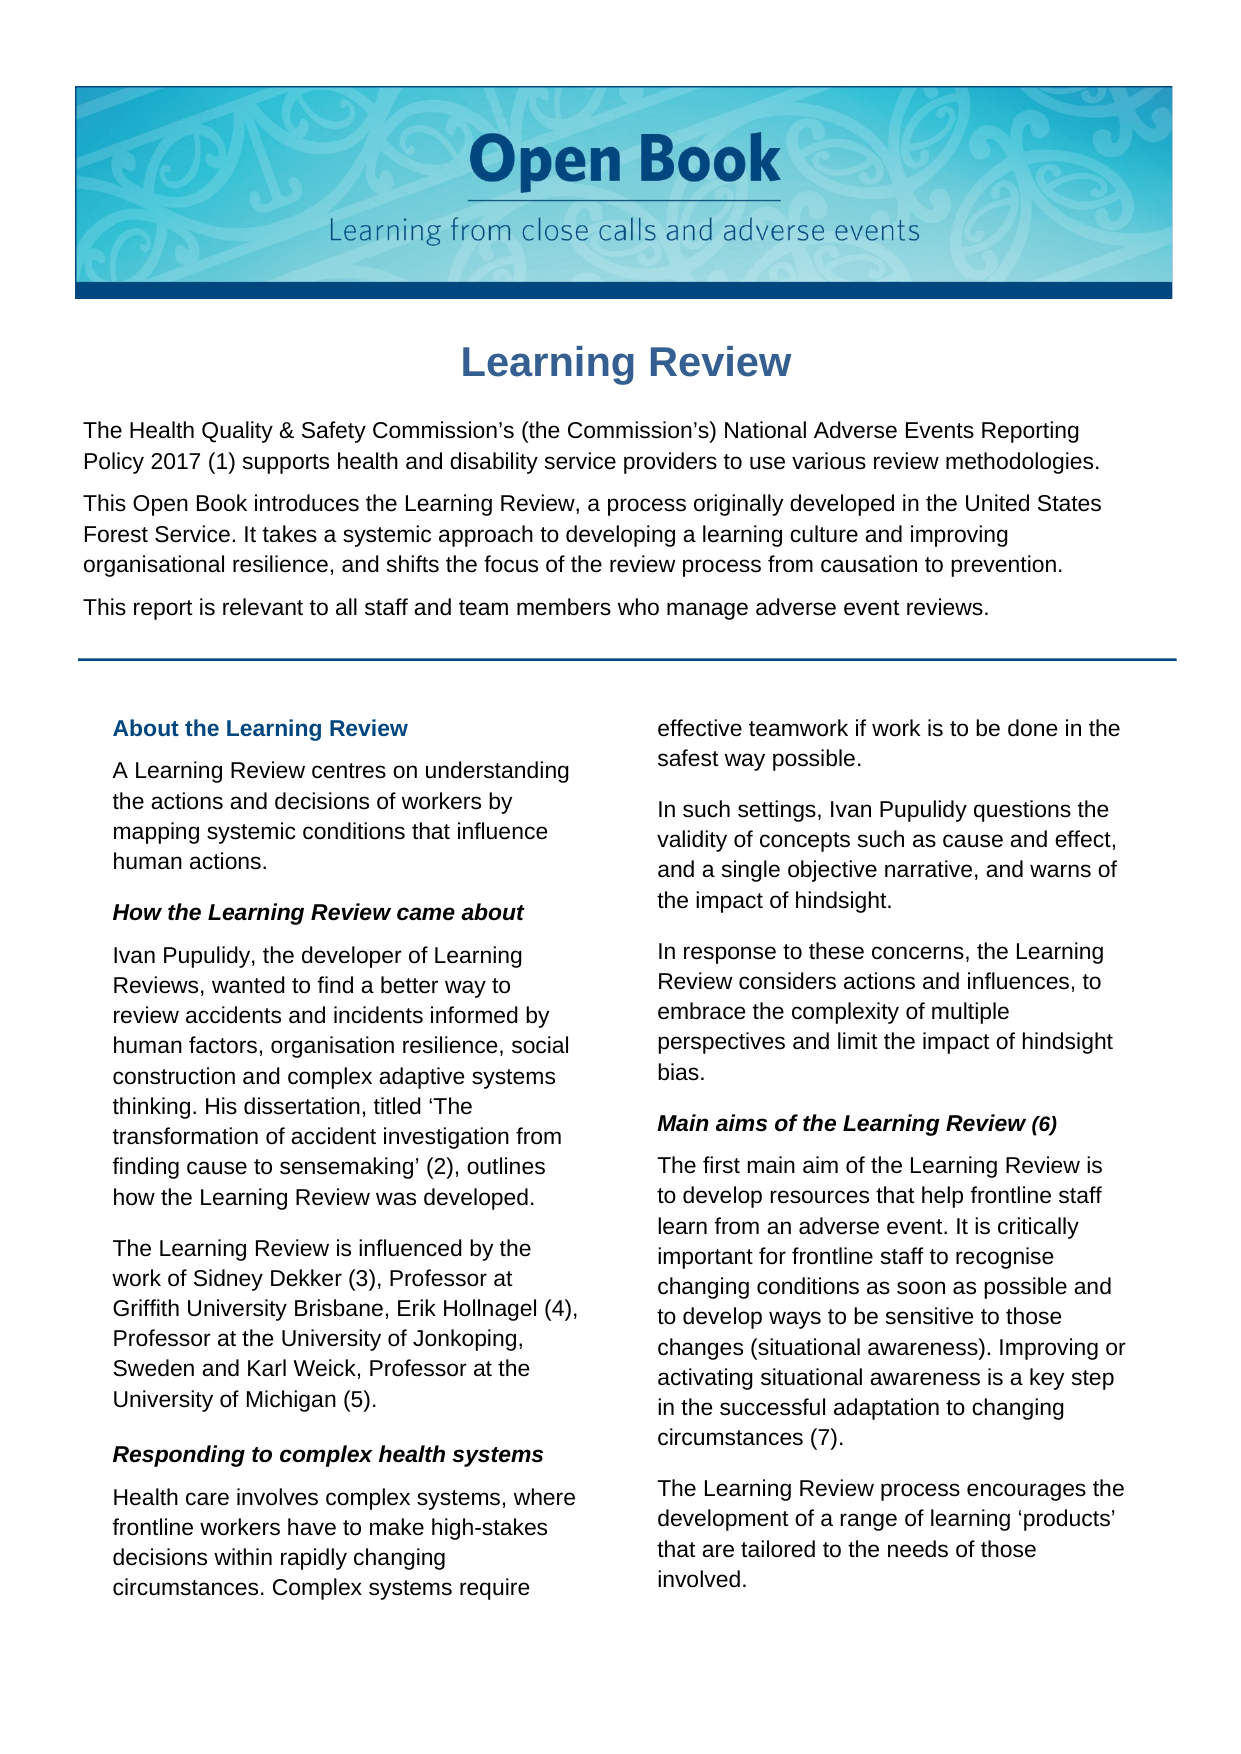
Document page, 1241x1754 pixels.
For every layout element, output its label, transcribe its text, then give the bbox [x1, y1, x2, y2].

text Health care involves complex systems, where frontline workers have to make high-stakes decisions within rapidly changing circumstances. Complex systems require effective teamwork if work is to be done in the safest way possible. [112, 1483, 583, 1600]
text A Learning Review centres on understanding the actions and decisions of workers by mapping systemic conditions that influence human actions. [112, 757, 583, 874]
text This report is relevant to all staff and team members who manage adverse event reviews. [83, 593, 1128, 620]
subtitle Responding to complex health systems [112, 1441, 583, 1467]
picture [75, 86, 1173, 299]
subtitle Main aims of the Learning Review (6) [657, 1109, 1128, 1136]
text This Open Book introduces the Learning Review, a process originally developed in the United States Forest Service. It takes a systemic approach to developing a learning culture and improving organisational resilience, and shifts the focus of the review process from causation to prevention. [83, 490, 1128, 577]
text The Learning Review process encourages the development of a range of learning ‘products’ that are tailored to the needs of those involved. [657, 1475, 1128, 1592]
subtitle Learning Review [112, 299, 1128, 385]
text The first main aim of the Learning Review is to develop resources that help frontline staff learn from an adverse event. It is critically important for frontline staff to recognise changing conditions as soon as possible and to develop ways to be sensitive to those changes (situational awareness). Improving or activating situational awareness is a key step in the successful adaptation to changing circumstances (7). [657, 1152, 1128, 1450]
text In such settings, Ivan Pupulidy questions the validity of concepts such as cause and effect, and a single objective narrative, and warns of the impact of hindsight. [657, 796, 1128, 913]
text The Learning Review is influenced by the work of Sidney Dekker (3), Professor at Griffith University Brisbane, Erik Hollnagel (4), Professor at the University of Jonkoping, Sweden and Karl Weick, Professor at the University of Michigan (5). [112, 1234, 583, 1412]
subtitle How the Learning Review came about [112, 899, 583, 925]
text Ivan Pupulidy, the developer of Learning Reviews, wanted to find a better way to review accidents and incidents informed by human factors, organisation resilience, social construction and complex adaptive systems thinking. His dissertation, titled ‘The transformation of accident investigation from finding cause to sensemaking’ (2), outlines how the Learning Review was developed. [112, 942, 583, 1210]
subtitle In response to these concerns, the Learning Review considers actions and influences, to embrace the complexity of multiple perspectives and limit the impact of hindsight bias. [657, 938, 1128, 1085]
subtitle About the Learning Review [112, 715, 583, 741]
text The Health Quality & Safety Commission’s (the Commission’s) National Adverse Events Reporting Policy 2017 (1) supports health and disability service providers to use various review methodologies. [83, 417, 1128, 474]
text Health care involves complex systems, where frontline workers have to make high-stakes decisions within rapidly changing circumstances. Complex systems require effective teamwork if work is to be done in the safest way possible. [657, 715, 1128, 771]
